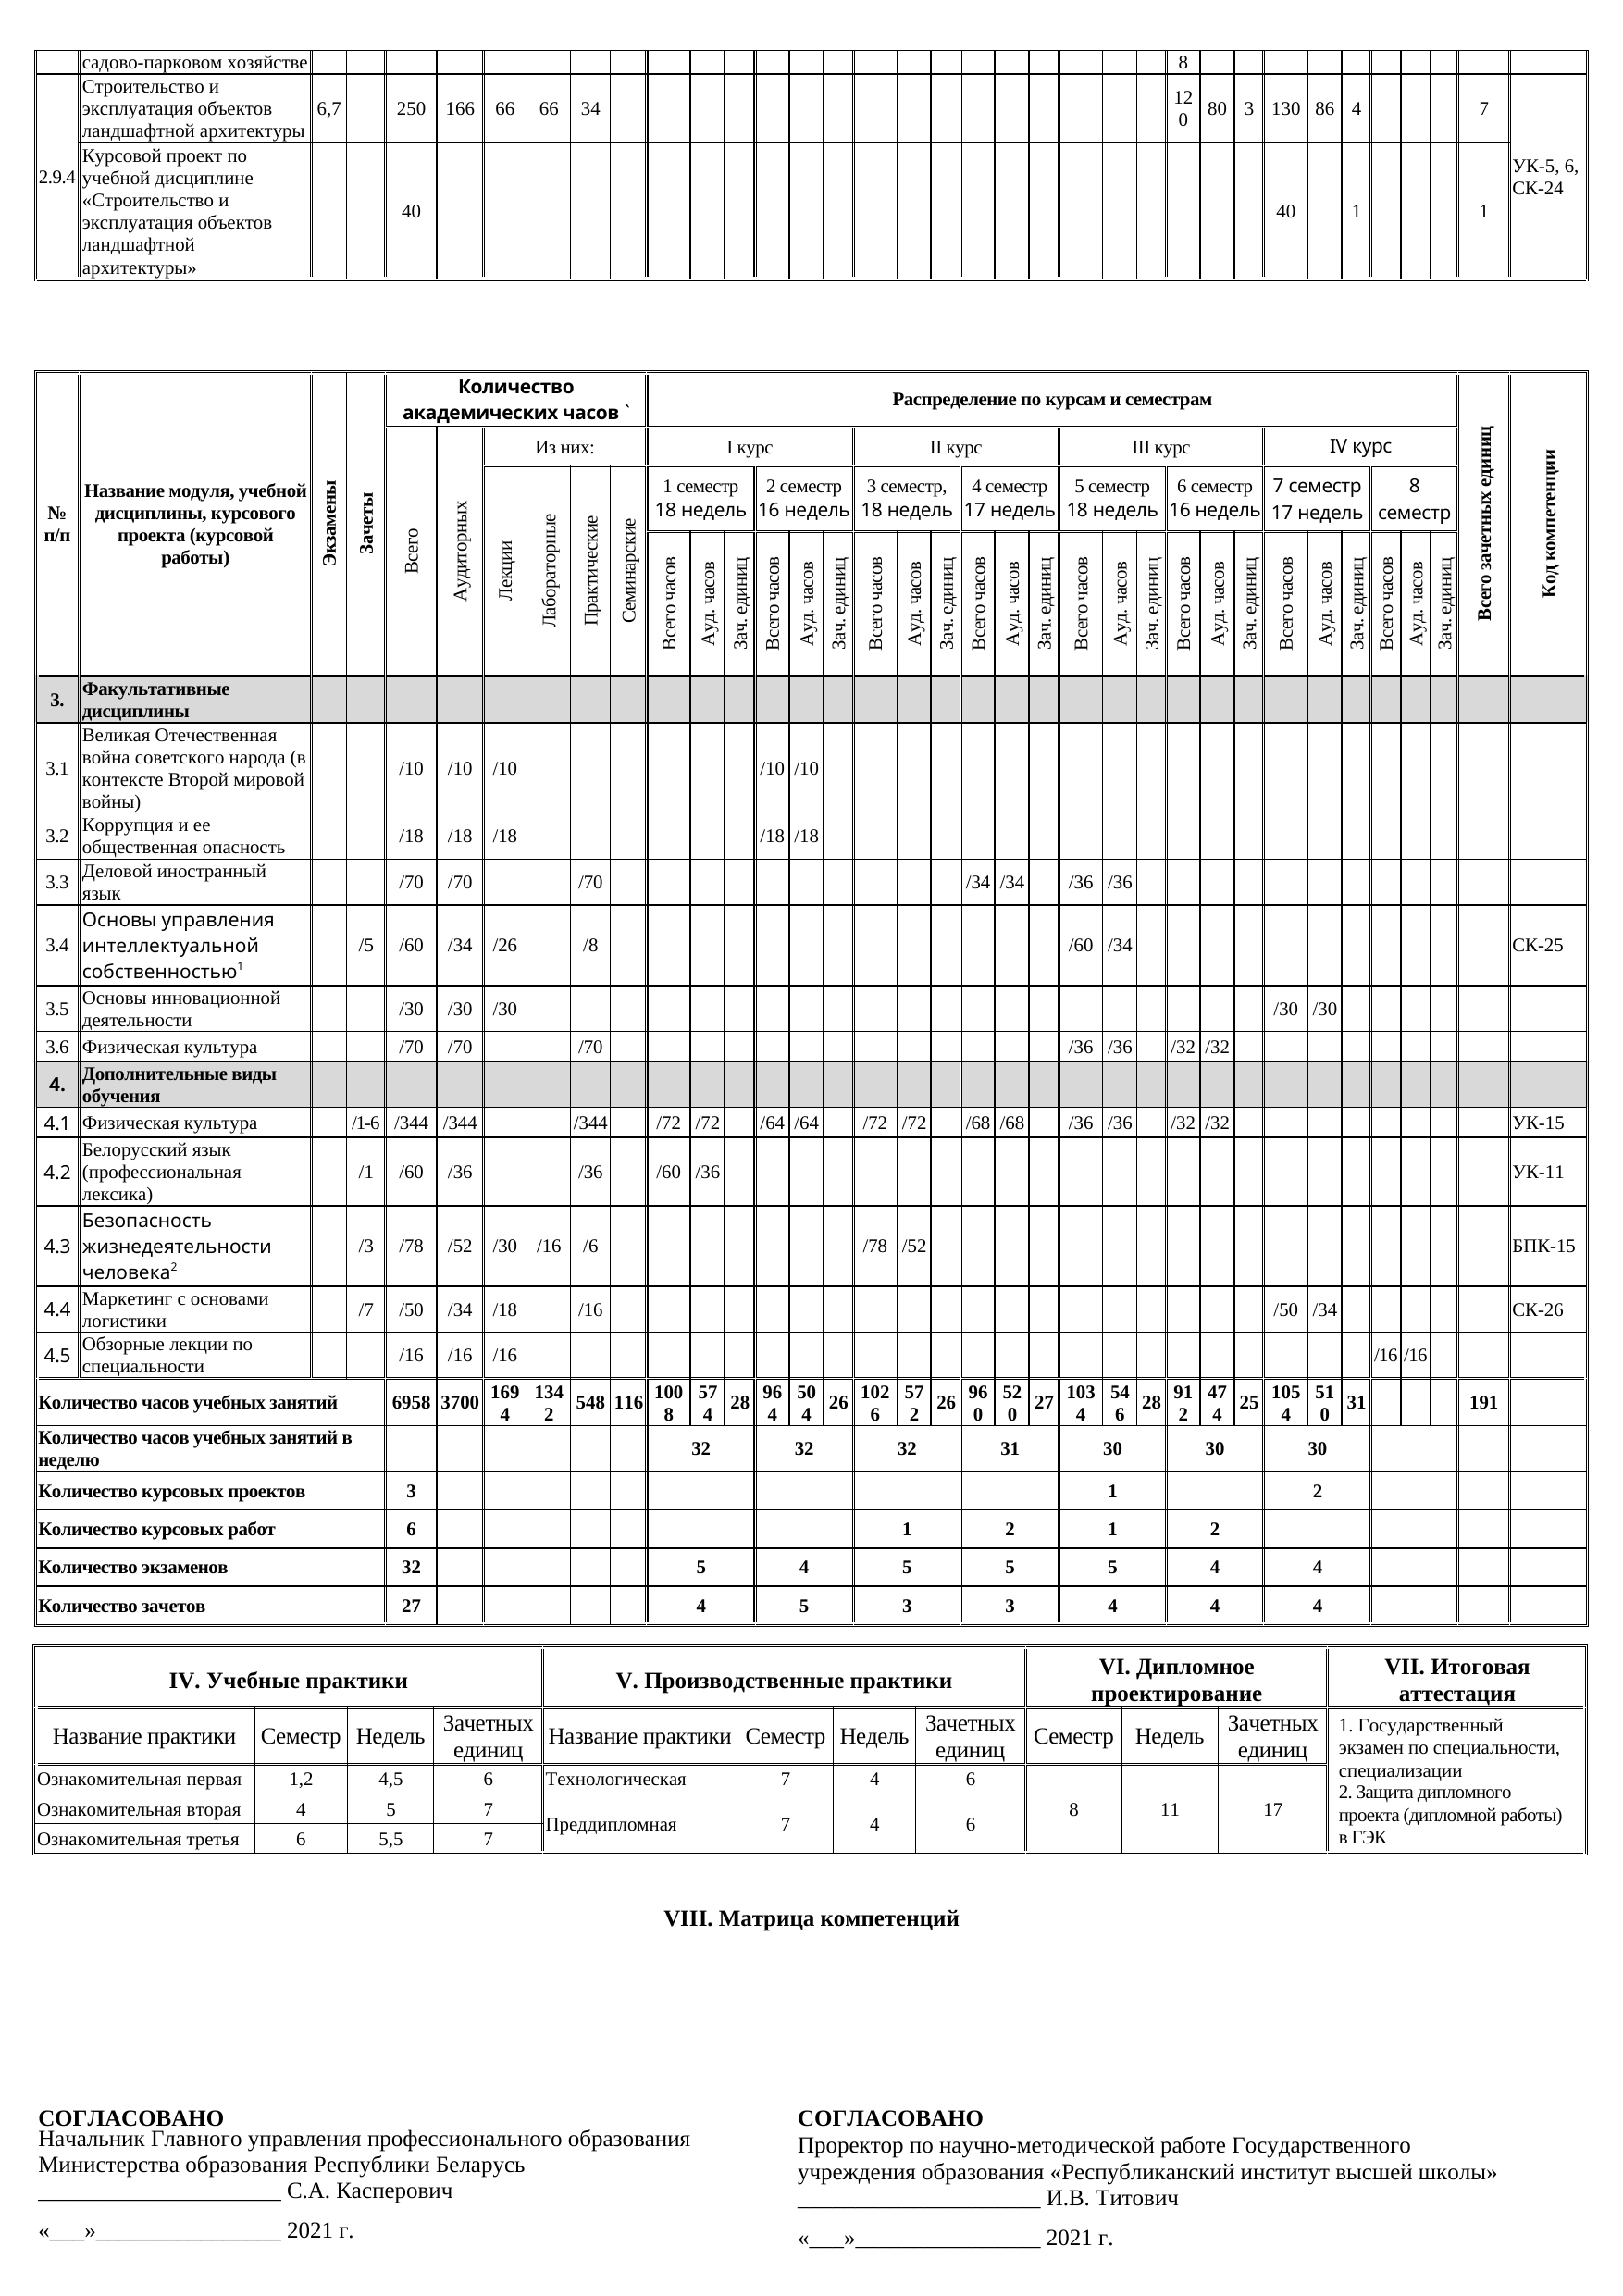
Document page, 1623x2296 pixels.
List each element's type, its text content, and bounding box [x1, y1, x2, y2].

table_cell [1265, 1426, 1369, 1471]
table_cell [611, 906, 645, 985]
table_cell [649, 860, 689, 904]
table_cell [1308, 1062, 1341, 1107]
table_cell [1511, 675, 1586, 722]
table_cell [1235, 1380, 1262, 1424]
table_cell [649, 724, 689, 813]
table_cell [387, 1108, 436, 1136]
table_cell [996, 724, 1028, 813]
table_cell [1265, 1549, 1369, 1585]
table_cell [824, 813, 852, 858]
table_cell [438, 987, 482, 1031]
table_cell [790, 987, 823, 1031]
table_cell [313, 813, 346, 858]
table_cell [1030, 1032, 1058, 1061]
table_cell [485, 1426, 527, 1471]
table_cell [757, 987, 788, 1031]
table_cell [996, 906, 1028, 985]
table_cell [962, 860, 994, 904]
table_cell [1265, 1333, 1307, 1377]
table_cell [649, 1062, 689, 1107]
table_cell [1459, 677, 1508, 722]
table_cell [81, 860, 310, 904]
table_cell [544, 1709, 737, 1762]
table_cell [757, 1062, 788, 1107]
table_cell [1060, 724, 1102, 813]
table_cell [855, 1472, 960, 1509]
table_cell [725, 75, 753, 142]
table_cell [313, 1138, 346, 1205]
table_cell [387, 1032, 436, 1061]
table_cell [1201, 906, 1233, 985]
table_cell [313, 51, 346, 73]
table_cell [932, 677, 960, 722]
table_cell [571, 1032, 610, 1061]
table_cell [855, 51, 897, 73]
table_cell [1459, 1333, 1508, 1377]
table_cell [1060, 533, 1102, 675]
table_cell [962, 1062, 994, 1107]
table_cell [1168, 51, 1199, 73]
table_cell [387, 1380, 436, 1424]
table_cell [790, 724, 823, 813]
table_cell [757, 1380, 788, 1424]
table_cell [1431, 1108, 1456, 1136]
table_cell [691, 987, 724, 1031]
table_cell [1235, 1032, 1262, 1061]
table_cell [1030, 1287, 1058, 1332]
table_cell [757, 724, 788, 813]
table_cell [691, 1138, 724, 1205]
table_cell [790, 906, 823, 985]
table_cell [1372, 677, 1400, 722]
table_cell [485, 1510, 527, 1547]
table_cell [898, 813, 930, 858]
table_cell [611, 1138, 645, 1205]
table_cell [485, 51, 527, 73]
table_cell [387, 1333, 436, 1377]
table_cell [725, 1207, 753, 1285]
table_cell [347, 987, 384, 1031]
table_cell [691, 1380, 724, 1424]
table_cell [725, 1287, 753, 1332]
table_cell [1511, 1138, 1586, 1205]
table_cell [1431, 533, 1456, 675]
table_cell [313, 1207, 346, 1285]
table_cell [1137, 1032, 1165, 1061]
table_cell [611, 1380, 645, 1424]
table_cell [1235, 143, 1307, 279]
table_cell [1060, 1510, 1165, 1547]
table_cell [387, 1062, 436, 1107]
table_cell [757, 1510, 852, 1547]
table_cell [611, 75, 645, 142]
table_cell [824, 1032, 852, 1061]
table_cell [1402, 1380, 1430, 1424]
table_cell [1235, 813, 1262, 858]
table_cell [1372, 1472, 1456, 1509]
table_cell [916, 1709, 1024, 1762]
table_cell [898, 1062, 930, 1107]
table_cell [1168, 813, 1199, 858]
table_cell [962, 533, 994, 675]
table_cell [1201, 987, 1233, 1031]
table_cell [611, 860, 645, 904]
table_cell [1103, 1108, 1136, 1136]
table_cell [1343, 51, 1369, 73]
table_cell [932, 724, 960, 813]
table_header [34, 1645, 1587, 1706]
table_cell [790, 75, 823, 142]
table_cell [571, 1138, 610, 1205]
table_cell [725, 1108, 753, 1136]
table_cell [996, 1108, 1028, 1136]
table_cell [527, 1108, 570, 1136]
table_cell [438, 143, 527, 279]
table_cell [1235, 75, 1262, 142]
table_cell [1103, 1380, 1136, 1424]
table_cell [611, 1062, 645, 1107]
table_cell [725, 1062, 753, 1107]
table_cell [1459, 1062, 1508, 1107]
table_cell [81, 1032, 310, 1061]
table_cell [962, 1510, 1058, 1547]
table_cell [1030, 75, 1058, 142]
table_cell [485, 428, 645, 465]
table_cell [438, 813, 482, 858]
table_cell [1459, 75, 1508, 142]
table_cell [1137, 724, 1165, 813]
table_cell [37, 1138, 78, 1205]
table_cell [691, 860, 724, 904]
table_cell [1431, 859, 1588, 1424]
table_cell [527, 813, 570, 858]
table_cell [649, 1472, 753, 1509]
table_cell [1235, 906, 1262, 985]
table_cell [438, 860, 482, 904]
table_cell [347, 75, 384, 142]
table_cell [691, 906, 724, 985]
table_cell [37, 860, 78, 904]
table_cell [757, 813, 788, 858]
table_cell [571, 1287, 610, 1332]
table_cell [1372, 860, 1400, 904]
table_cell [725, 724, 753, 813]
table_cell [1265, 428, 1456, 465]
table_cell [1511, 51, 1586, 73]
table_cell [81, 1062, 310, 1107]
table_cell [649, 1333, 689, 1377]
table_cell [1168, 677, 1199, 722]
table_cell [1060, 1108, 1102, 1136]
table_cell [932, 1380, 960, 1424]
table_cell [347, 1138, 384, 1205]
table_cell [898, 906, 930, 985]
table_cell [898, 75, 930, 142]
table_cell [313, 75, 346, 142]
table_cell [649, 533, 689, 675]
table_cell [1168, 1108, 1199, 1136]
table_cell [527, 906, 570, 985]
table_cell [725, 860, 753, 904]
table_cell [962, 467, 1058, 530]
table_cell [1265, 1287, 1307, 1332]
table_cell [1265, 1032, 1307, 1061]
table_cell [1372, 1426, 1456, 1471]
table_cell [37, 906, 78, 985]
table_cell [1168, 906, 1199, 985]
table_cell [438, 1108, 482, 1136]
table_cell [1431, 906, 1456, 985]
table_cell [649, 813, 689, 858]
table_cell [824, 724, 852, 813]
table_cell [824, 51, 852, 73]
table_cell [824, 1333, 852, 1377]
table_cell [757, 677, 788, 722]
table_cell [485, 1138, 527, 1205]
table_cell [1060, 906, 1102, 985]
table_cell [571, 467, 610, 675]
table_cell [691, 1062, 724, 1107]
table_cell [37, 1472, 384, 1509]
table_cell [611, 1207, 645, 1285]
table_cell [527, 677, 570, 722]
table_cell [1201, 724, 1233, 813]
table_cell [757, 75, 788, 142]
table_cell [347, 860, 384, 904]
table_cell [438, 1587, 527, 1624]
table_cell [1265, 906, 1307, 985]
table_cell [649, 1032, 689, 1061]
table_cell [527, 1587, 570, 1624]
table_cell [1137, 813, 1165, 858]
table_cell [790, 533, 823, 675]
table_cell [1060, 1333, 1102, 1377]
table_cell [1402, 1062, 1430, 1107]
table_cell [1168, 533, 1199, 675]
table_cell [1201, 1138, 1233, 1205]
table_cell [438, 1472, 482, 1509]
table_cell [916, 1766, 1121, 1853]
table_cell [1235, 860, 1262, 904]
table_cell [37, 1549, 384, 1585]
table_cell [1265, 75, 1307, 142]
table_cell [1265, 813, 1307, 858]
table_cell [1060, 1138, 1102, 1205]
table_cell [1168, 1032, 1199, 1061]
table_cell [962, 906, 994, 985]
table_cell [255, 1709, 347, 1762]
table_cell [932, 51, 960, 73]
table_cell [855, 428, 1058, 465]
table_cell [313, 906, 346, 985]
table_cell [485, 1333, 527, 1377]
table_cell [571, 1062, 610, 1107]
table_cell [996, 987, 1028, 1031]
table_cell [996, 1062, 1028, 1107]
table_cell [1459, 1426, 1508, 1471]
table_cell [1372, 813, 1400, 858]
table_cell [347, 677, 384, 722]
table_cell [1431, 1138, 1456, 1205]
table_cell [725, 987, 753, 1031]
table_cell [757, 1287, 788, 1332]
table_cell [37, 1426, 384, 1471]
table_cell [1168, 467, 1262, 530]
text VIІІ. Матрица компетенций [27, 1905, 1595, 1931]
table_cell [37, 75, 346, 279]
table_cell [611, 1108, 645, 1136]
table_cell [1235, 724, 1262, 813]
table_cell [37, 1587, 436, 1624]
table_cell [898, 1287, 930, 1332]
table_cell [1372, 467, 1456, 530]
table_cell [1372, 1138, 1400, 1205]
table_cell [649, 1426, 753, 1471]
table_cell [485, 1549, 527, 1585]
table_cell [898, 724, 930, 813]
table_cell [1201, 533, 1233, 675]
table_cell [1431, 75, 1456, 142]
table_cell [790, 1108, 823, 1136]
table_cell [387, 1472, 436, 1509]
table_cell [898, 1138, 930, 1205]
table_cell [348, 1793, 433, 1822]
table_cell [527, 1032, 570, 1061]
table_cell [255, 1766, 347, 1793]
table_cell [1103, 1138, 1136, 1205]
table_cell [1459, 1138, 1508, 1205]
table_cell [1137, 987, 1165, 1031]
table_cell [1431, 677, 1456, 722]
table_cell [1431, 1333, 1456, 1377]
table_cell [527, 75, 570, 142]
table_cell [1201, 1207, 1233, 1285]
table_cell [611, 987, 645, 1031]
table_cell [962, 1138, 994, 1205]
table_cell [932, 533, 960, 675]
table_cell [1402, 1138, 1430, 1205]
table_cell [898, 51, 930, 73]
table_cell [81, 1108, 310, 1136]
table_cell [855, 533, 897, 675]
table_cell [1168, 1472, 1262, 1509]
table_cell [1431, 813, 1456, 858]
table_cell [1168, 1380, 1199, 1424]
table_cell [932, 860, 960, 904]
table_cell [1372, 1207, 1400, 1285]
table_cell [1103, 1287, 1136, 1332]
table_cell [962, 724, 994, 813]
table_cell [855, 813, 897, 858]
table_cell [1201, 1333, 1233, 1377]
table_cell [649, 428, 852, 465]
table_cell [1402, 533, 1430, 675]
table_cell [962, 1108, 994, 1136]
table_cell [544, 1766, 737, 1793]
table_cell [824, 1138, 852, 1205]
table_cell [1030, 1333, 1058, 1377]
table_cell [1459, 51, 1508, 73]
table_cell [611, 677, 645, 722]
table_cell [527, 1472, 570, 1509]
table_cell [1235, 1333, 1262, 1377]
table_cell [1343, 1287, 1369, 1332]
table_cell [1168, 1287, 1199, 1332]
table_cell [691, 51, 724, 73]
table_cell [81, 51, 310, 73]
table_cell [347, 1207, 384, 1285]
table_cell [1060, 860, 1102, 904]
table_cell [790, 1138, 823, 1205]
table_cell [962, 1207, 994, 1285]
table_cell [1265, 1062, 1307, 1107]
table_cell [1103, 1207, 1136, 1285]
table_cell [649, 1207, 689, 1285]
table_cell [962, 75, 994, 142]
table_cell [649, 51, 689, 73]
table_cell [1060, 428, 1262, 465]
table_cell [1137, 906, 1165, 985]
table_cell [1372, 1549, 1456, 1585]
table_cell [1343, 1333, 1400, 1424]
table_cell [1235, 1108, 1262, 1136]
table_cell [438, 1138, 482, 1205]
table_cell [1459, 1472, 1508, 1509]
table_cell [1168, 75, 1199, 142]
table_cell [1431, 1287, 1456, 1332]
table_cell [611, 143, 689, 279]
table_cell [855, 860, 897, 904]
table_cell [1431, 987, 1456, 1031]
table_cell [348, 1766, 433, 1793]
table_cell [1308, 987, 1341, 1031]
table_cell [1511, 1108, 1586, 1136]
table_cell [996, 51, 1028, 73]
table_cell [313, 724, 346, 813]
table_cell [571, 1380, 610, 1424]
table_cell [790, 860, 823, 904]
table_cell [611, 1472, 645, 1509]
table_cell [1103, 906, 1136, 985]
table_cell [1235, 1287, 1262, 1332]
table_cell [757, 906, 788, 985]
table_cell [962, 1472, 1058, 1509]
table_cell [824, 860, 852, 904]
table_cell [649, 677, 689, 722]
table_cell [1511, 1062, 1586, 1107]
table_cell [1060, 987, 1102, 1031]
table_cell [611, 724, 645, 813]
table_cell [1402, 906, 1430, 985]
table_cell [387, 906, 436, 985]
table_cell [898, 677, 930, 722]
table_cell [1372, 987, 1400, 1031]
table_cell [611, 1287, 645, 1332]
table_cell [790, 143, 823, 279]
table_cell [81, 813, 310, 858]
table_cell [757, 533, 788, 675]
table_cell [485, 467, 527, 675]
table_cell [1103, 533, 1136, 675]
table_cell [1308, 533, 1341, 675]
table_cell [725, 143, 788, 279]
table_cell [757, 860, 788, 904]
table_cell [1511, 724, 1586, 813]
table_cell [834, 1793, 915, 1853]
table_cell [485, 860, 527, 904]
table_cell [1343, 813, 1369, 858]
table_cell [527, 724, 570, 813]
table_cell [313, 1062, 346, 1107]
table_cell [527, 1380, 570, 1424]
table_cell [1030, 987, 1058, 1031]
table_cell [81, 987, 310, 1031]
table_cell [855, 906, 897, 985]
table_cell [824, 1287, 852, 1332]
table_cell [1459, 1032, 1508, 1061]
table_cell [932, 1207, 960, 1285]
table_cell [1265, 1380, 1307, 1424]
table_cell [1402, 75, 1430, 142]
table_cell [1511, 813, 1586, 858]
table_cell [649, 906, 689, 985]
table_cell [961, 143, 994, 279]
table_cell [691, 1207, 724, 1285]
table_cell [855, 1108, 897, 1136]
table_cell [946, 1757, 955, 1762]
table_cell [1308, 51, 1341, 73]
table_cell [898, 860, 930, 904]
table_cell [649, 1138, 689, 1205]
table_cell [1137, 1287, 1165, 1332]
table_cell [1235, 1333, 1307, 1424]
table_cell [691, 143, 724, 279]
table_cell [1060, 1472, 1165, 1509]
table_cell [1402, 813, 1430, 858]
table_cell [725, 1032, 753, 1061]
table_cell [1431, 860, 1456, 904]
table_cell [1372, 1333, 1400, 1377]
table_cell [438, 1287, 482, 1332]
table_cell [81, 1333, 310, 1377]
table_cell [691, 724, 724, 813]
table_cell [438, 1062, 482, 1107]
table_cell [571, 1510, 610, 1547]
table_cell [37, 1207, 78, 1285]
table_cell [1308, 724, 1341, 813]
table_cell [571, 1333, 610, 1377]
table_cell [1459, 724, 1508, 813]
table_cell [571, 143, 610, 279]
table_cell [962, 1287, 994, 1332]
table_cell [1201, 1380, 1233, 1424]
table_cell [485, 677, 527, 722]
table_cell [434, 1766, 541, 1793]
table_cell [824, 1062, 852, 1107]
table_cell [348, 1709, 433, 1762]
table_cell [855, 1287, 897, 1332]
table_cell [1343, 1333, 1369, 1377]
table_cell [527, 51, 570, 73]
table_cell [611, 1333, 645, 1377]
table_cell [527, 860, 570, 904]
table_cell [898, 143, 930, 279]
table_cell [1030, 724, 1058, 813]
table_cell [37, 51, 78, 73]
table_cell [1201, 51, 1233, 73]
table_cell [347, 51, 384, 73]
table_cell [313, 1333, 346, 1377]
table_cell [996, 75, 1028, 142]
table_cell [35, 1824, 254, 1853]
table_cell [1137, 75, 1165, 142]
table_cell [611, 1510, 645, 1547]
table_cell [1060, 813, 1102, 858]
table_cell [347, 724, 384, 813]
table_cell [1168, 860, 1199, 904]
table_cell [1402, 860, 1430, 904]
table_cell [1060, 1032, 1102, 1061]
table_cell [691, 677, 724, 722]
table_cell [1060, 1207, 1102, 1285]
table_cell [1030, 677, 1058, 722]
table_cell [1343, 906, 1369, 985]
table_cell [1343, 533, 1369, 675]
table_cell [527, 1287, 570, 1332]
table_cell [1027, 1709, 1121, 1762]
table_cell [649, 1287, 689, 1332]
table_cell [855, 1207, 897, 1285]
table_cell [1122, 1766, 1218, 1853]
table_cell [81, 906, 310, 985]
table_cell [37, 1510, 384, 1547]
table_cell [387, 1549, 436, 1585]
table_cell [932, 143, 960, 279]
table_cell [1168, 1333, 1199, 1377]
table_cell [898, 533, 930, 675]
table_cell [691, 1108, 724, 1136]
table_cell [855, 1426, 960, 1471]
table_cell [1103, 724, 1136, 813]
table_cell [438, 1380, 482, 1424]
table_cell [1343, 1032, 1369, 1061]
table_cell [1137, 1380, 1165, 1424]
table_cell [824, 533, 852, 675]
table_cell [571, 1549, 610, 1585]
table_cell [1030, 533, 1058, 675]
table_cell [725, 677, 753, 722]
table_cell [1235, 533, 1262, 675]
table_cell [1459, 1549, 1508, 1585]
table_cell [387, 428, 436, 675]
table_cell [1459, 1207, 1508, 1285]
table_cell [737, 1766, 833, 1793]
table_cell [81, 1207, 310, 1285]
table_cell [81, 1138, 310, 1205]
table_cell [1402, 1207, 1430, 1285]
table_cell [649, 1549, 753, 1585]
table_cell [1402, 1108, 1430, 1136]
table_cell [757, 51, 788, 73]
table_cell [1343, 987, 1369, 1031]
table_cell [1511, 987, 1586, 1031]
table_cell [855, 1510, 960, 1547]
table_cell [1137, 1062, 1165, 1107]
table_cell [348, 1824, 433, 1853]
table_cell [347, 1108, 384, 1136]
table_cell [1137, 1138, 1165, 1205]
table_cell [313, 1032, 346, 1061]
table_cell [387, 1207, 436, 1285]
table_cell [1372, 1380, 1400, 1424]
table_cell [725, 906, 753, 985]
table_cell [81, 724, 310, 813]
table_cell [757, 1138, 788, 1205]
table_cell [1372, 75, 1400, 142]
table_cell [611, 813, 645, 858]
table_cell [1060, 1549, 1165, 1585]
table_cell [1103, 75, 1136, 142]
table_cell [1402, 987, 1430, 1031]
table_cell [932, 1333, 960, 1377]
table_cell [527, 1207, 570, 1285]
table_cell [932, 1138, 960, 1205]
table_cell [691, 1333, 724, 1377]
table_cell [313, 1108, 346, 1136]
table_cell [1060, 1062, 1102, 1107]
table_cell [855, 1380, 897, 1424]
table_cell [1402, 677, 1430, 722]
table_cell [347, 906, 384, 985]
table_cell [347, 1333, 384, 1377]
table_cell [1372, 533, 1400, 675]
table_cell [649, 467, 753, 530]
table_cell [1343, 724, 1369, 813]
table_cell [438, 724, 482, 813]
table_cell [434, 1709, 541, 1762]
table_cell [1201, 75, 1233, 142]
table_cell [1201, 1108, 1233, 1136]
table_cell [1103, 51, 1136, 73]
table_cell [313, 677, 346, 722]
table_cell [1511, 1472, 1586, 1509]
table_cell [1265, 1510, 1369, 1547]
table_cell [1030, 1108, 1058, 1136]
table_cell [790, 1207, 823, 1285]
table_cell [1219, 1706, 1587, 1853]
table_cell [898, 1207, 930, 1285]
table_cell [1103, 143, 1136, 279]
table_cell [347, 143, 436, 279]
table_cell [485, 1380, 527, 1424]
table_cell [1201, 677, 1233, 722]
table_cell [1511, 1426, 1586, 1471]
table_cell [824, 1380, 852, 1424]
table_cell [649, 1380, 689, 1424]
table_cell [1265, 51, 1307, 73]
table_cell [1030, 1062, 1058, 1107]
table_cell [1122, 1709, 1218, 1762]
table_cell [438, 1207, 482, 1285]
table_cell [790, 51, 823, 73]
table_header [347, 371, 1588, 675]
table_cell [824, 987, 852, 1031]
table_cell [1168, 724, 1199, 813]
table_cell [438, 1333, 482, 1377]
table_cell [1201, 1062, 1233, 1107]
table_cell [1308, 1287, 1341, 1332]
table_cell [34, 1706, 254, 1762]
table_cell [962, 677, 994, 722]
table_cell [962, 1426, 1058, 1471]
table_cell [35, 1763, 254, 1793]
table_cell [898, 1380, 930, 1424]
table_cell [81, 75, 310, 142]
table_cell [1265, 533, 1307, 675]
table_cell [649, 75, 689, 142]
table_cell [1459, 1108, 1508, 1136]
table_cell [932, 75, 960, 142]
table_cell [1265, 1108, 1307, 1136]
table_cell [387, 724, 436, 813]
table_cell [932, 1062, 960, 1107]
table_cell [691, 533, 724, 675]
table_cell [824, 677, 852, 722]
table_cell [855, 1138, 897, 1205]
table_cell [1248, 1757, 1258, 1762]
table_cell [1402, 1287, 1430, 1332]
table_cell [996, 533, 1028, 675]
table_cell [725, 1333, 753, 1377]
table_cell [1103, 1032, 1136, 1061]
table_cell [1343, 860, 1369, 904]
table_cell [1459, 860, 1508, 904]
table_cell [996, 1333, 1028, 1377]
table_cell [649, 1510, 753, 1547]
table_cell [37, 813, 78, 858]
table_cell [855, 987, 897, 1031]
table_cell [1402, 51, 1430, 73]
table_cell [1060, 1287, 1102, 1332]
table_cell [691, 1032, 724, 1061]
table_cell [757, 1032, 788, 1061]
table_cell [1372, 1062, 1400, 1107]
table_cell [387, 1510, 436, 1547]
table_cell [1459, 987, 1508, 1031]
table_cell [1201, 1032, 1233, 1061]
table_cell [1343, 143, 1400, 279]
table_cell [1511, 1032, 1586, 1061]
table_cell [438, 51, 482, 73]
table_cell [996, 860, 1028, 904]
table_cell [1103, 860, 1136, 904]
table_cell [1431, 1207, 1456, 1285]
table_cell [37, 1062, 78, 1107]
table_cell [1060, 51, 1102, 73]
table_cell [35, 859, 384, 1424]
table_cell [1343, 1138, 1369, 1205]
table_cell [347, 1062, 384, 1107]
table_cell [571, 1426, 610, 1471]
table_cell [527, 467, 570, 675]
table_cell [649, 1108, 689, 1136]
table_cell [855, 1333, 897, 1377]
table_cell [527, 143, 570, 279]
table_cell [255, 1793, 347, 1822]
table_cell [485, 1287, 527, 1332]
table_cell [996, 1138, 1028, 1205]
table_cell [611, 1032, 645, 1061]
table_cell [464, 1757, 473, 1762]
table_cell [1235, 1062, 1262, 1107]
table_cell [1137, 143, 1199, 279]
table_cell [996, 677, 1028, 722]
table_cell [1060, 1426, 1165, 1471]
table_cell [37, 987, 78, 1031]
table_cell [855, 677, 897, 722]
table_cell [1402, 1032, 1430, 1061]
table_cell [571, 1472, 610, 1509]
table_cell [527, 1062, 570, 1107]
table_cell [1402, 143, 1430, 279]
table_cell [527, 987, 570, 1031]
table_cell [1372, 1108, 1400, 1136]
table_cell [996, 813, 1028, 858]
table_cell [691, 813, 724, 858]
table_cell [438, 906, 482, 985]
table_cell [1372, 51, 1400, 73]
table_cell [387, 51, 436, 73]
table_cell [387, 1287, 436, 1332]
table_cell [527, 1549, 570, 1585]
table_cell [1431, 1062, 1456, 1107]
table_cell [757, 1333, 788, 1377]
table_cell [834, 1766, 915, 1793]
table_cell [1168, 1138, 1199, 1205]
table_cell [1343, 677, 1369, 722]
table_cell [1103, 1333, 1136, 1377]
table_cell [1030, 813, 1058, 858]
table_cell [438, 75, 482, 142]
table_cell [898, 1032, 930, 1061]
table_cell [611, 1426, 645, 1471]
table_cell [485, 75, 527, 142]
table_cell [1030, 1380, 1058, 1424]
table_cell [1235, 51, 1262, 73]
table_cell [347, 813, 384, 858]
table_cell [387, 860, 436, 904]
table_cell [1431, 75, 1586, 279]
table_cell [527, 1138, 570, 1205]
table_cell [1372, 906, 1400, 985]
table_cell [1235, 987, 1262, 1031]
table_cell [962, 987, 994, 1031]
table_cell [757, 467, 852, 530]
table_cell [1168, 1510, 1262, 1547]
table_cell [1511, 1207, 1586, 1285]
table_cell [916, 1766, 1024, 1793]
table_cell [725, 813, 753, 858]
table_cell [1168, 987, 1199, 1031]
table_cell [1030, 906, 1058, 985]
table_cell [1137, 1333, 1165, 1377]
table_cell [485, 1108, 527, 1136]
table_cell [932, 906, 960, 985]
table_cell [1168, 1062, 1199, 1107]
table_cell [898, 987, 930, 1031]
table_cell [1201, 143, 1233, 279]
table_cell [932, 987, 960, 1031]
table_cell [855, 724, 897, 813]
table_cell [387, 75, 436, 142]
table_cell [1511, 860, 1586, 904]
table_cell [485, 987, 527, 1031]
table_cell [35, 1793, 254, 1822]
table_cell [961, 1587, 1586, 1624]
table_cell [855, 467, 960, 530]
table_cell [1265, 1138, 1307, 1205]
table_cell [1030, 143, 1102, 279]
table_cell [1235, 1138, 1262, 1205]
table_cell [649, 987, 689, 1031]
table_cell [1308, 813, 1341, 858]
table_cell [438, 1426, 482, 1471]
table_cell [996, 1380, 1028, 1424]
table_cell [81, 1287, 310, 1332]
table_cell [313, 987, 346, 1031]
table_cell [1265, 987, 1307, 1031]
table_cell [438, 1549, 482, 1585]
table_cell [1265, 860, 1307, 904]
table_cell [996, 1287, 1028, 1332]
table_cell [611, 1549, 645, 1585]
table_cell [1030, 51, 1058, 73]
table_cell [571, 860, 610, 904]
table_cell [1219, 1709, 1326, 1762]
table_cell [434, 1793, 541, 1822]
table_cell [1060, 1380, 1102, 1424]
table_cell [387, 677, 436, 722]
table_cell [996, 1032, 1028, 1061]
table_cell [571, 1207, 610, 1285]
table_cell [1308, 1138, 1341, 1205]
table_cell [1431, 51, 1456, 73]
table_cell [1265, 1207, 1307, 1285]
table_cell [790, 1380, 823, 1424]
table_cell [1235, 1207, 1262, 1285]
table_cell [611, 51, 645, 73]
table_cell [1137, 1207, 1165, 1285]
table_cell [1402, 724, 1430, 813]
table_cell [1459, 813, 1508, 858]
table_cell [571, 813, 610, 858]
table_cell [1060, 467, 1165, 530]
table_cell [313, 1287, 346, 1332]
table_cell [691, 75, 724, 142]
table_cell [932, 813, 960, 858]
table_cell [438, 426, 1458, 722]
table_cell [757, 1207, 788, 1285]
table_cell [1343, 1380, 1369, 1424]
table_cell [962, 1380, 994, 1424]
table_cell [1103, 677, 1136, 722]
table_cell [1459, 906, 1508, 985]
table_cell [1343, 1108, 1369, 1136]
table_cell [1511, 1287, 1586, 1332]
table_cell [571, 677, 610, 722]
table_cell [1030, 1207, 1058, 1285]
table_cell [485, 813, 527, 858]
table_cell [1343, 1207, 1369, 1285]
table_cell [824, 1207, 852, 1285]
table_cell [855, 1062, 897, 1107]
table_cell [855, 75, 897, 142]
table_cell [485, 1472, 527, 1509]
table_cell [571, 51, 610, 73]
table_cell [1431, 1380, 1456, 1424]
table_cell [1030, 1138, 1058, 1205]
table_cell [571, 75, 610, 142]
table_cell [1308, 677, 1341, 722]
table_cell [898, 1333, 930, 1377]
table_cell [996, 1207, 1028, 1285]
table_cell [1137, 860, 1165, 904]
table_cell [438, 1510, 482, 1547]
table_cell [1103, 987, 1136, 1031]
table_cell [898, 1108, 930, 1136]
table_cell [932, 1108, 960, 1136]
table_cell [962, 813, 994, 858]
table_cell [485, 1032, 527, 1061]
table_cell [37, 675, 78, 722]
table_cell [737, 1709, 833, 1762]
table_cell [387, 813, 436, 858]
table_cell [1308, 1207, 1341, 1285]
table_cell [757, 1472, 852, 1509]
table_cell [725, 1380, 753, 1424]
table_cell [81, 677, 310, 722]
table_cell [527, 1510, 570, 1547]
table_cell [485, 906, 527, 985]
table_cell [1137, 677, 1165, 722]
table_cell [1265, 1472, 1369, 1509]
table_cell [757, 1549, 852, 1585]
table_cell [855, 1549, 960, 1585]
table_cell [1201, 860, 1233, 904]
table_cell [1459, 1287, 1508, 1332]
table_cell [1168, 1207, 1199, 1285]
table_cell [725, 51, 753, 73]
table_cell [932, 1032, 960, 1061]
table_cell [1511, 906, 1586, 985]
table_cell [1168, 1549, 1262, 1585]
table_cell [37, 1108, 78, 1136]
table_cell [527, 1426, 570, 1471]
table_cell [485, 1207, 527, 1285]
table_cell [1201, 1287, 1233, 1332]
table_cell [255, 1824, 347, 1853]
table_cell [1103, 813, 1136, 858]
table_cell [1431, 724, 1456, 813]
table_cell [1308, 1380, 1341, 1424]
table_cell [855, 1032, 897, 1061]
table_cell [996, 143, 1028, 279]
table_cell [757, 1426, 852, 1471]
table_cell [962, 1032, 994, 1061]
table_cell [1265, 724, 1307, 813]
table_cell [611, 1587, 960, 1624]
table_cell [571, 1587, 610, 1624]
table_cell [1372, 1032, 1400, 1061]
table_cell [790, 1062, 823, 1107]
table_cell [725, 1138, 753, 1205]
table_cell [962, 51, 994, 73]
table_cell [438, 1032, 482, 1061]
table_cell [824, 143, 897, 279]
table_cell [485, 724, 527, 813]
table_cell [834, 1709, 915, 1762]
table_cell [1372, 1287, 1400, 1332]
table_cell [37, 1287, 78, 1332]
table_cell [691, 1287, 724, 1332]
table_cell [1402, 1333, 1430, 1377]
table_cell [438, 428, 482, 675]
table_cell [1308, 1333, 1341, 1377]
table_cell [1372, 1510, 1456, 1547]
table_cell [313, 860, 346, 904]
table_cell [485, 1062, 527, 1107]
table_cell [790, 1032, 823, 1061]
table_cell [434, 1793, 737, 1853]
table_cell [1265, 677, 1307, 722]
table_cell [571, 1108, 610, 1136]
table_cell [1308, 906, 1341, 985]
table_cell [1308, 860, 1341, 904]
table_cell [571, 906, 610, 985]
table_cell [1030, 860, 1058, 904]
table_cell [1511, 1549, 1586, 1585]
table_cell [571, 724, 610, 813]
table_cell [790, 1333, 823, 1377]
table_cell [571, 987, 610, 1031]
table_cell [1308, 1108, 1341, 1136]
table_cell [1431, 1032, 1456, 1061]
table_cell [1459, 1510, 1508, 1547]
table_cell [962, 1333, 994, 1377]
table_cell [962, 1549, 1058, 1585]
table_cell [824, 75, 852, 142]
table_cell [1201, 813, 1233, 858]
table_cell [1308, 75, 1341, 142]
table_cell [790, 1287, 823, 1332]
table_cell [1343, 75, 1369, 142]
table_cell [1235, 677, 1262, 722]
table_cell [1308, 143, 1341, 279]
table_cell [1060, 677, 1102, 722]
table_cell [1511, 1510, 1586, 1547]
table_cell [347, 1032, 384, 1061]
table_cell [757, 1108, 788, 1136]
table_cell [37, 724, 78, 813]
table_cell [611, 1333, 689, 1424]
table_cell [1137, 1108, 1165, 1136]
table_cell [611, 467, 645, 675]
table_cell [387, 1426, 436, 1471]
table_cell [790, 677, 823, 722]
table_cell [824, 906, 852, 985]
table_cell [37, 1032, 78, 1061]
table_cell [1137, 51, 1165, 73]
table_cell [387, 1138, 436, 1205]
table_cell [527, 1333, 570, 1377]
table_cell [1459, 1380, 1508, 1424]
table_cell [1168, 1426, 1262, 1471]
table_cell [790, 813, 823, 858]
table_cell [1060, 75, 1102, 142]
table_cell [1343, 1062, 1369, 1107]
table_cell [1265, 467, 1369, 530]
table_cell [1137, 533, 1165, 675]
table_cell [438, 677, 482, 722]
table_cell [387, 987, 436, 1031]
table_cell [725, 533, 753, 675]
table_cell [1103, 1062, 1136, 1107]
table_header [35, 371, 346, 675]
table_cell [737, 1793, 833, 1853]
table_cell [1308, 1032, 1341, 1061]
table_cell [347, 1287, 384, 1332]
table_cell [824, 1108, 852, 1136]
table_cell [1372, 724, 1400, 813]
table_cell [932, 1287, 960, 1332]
